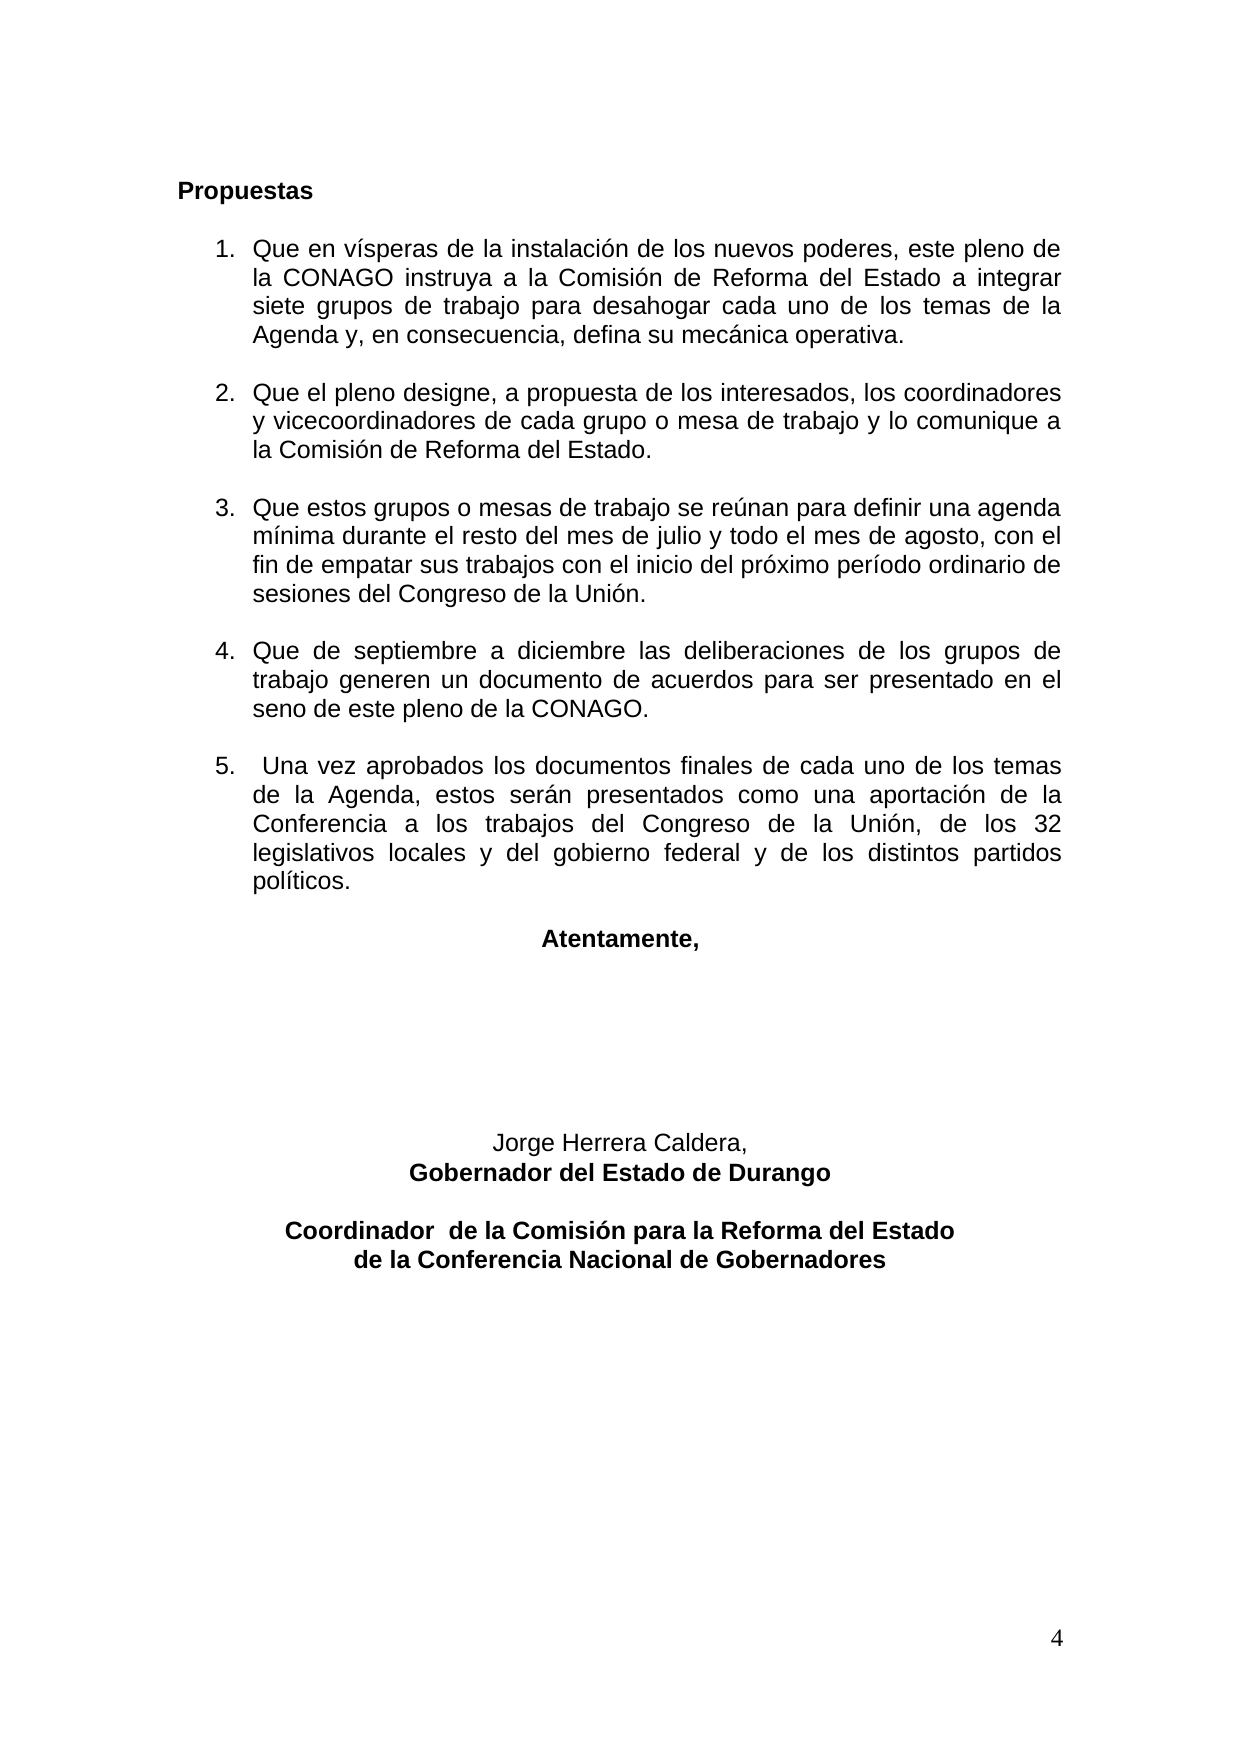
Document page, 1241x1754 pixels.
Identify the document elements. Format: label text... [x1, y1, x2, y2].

text Gobernador del Estado de Durango [177, 1157, 1063, 1186]
text de la Conferencia Nacional de Gobernadores [177, 1245, 1063, 1274]
text Coordinador de la Comisión para la Reforma del Estado [177, 1216, 1063, 1245]
list Que de septiembre a diciembre las deliberaciones de los grupos de trabajo generen un documento de acuerdos para ser presentado en el seno de este pleno de la CONAGO. [215, 636, 1063, 723]
list Que en vísperas de la instalación de los nuevos poderes, este pleno de la CONAGO instruya a la Comisión de Reforma del Estado a integrar siete grupos de trabajo para desahogar cada uno de los temas de la Agenda y, en consecuencia, defina su mecánica operativa. [215, 234, 1063, 349]
list Que el pleno designe, a propuesta de los interesados, los coordinadores y vicecoordinadores de cada grupo o mesa de trabajo y lo comunique a la Comisión de Reforma del Estado. [215, 378, 1063, 464]
text Jorge Herrera Caldera, [177, 1128, 1063, 1157]
text Propuestas [177, 176, 1063, 205]
text Atentamente, [177, 924, 1063, 953]
list Una vez aprobados los documentos finales de cada uno de los temas de la Agenda, estos serán presentados como una aportación de la Conferencia a los trabajos del Congreso de la Unión, de los 32 legislativos locales y del gobierno federal y de los distintos partidos políticos. [215, 751, 1063, 895]
list Que estos grupos o mesas de trabajo se reúnan para definir una agenda mínima durante el resto del mes de julio y todo el mes de agosto, con el fin de empatar sus trabajos con el inicio del próximo período ordinario de sesiones del Congreso de la Unión. [215, 493, 1063, 608]
